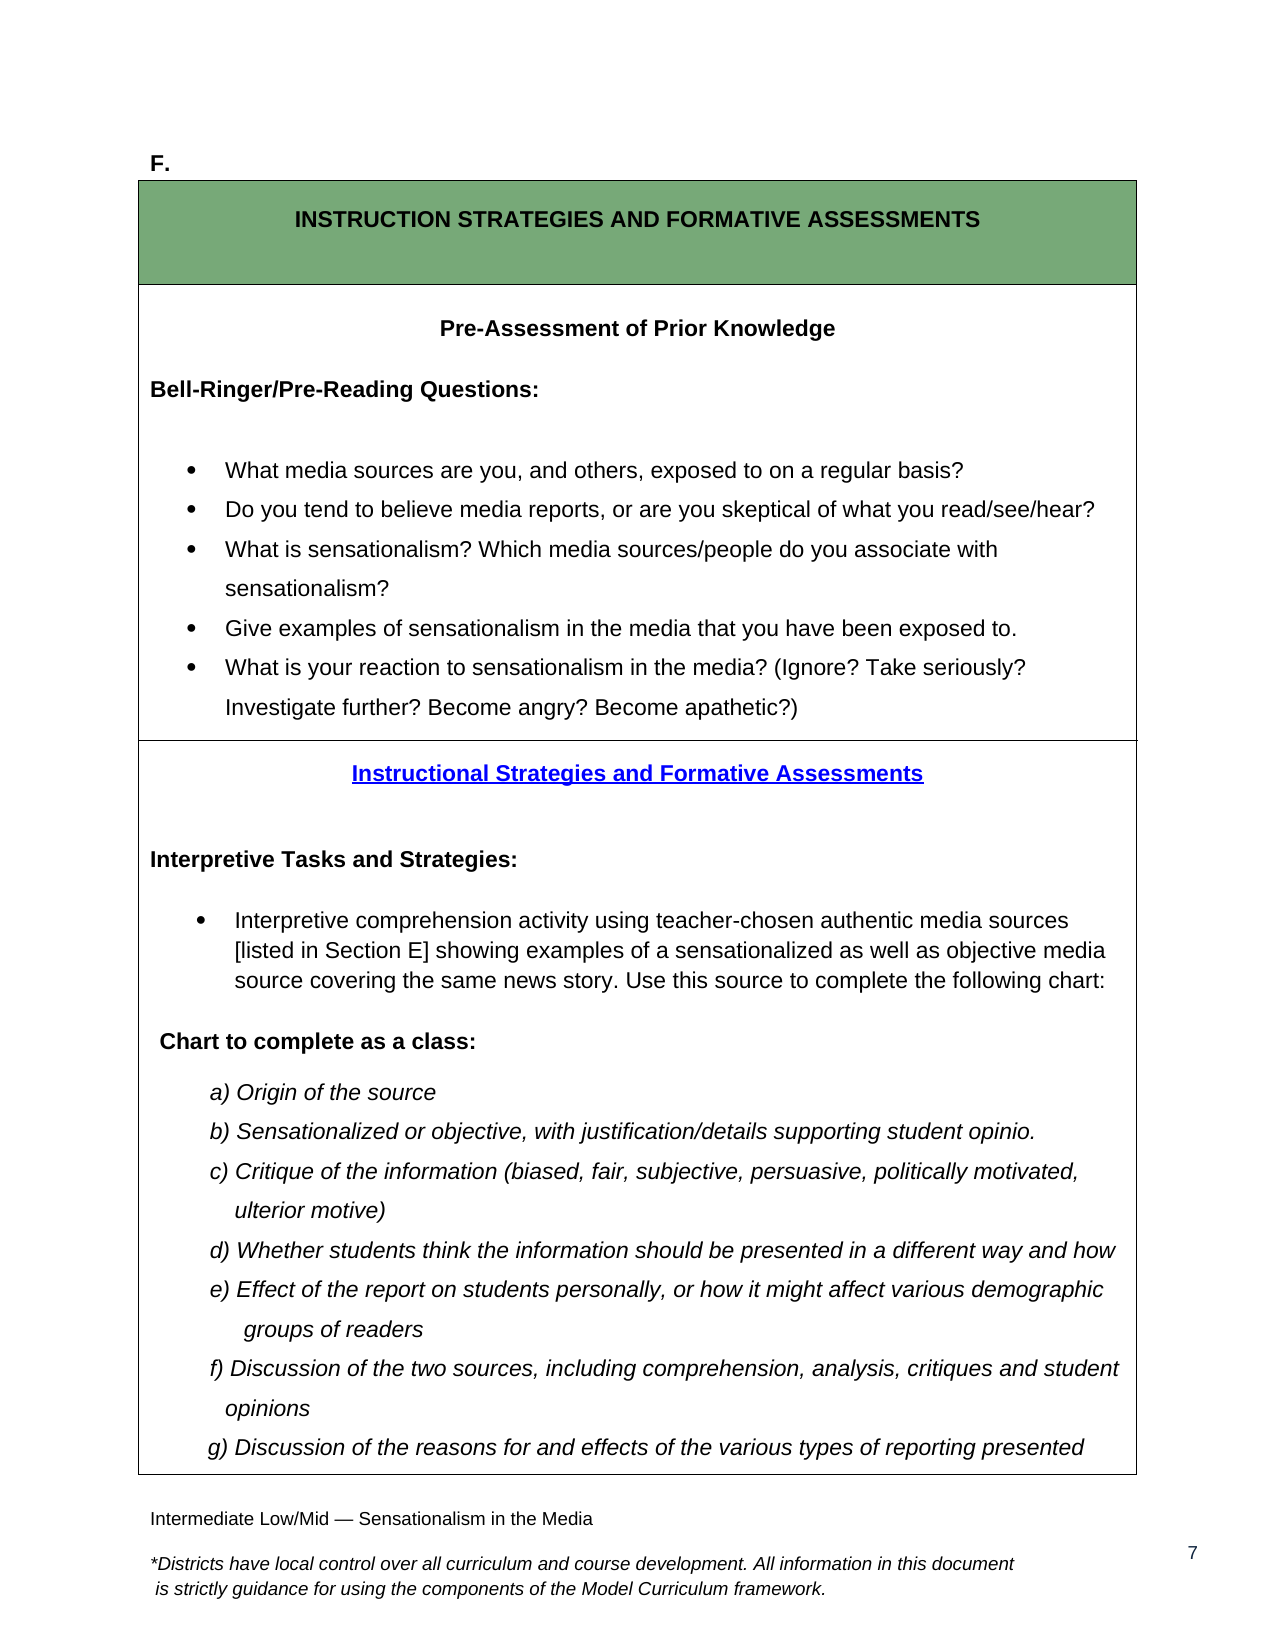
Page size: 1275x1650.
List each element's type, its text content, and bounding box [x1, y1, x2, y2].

table_header INSTRUCTION STRATEGIES AND FORMATIVE ASSESSMENTS [139, 181, 1136, 284]
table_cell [139, 741, 1136, 1473]
text F. [150, 150, 1125, 176]
